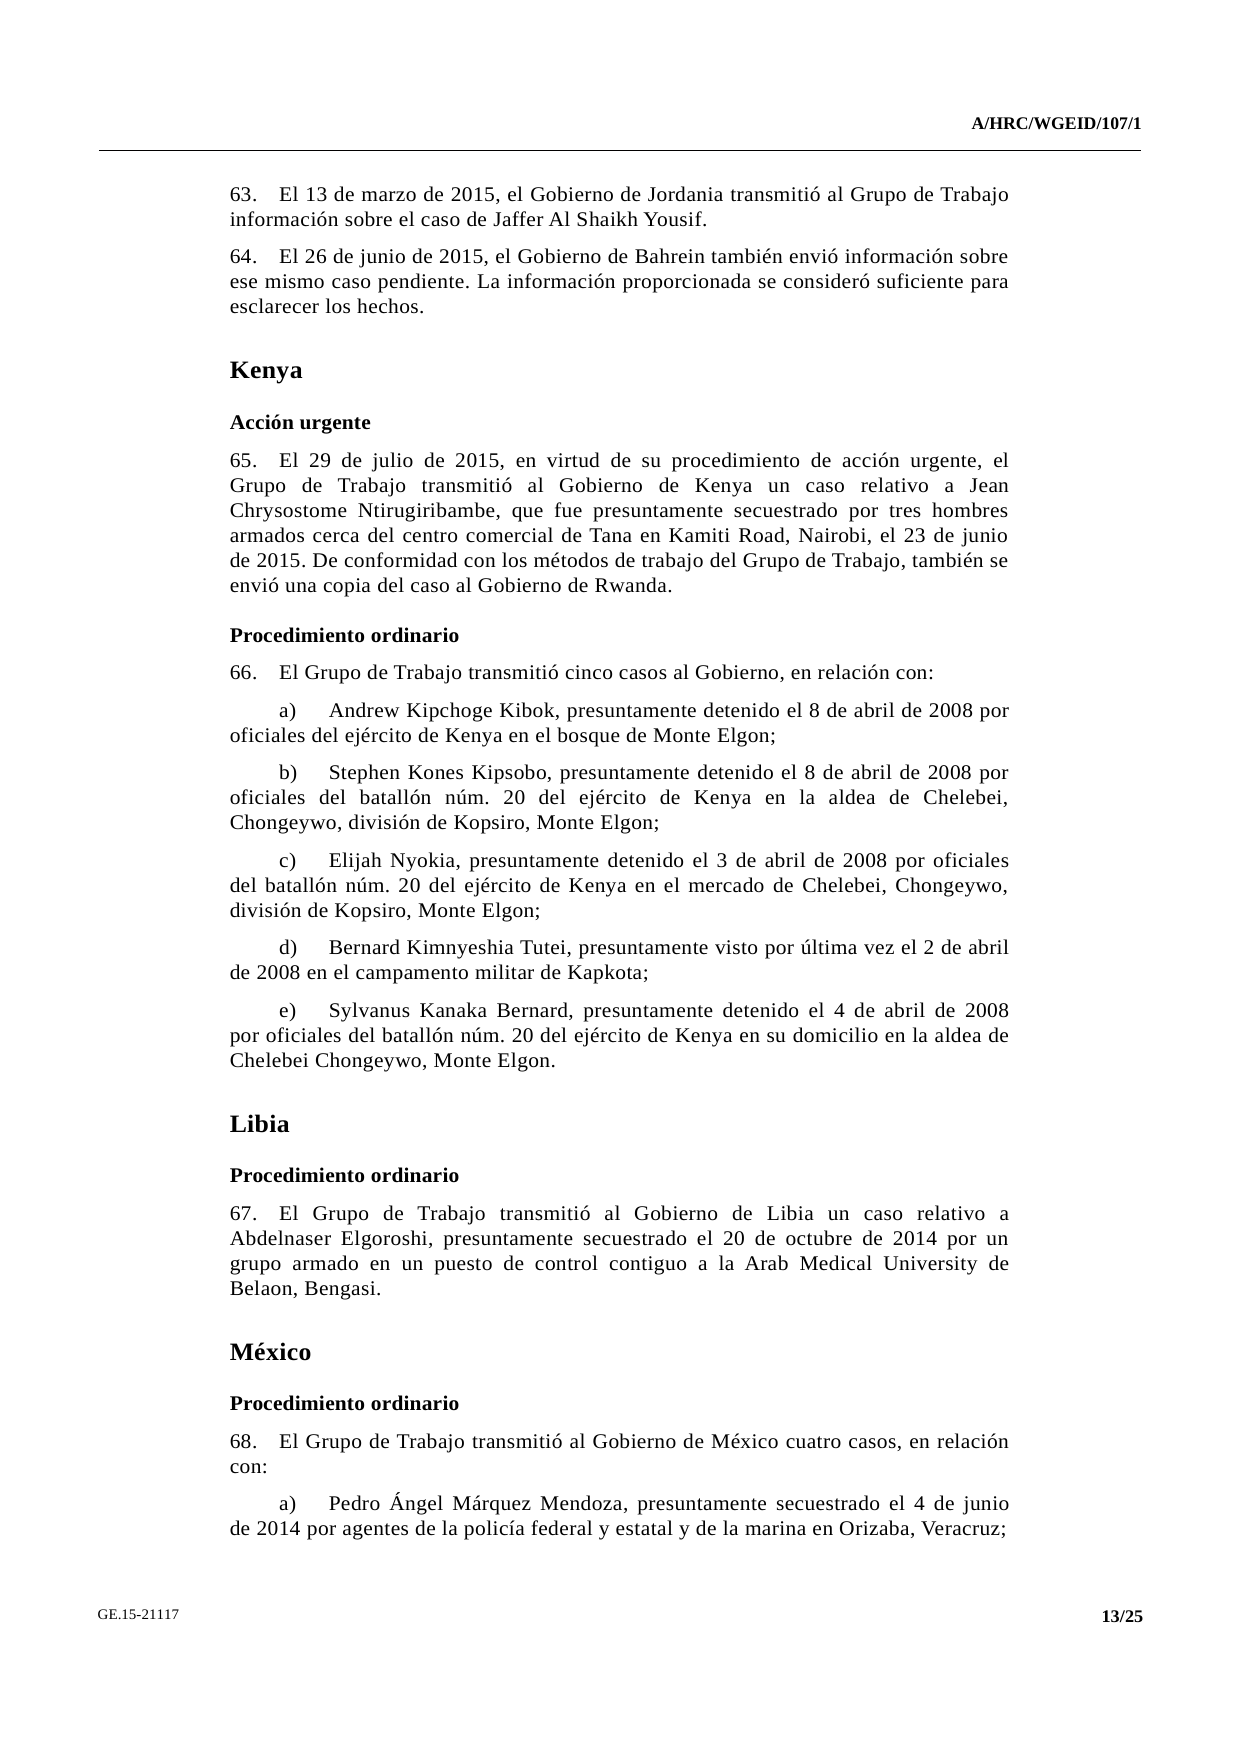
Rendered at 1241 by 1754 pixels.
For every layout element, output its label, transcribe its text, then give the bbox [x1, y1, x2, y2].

text Kenya [97, 356, 1011, 384]
text 65. El 29 de julio de 2015, en virtud de su procedimiento de acción urgente, el Grupo de Trabajo transmitió al Gobierno de Kenya un caso relativo a Jean Chrysostome Ntirugiribambe, que fue presuntamente secuestrado por tres hombres armados cerca del centro comercial de Tana en Kamiti Road, Nairobi, el 23 de junio de 2015. De conformidad con los métodos de trabajo del Grupo de Trabajo, también se envió una copia del caso al Gobierno de Rwanda. [229, 447, 1011, 597]
text d) Bernard Kimnyeshia Tutei, presuntamente visto por última vez el 2 de abril de 2008 en el campamento militar de Kapkota; [229, 934, 1011, 984]
text México [97, 1338, 1011, 1366]
text a) Andrew Kipchoge Kibok, presuntamente detenido el 8 de abril de 2008 por oficiales del ejército de Kenya en el bosque de Monte Elgon; [229, 697, 1011, 747]
text Procedimiento ordinario [97, 1163, 1011, 1188]
text e) Sylvanus Kanaka Bernard, presuntamente detenido el 4 de abril de 2008 por oficiales del batallón núm. 20 del ejército de Kenya en su domicilio en la aldea de Chelebei Chongeywo, Monte Elgon. [229, 997, 1011, 1072]
text Acción urgente [97, 409, 1011, 434]
text Procedimiento ordinario [97, 1391, 1011, 1416]
text Libia [97, 1109, 1011, 1138]
text Procedimiento ordinario [97, 622, 1011, 647]
text 63. El 13 de marzo de 2015, el Gobierno de Jordania transmitió al Grupo de Trabajo información sobre el caso de Jaffer Al Shaikh Yousif. [229, 181, 1011, 231]
text a) Pedro Ángel Márquez Mendoza, presuntamente secuestrado el 4 de junio de 2014 por agentes de la policía federal y estatal y de la marina en Orizaba, Veracruz; [229, 1491, 1011, 1541]
text 67. El Grupo de Trabajo transmitió al Gobierno de Libia un caso relativo a Abdelnaser Elgoroshi, presuntamente secuestrado el 20 de octubre de 2014 por un grupo armado en un puesto de control contiguo a la Arab Medical University de Belaon, Bengasi. [229, 1200, 1011, 1300]
text 64. El 26 de junio de 2015, el Gobierno de Bahrein también envió información sobre ese mismo caso pendiente. La información proporcionada se consideró suficiente para esclarecer los hechos. [229, 244, 1011, 319]
text c) Elijah Nyokia, presuntamente detenido el 3 de abril de 2008 por oficiales del batallón núm. 20 del ejército de Kenya en el mercado de Chelebei, Chongeywo, división de Kopsiro, Monte Elgon; [229, 847, 1011, 922]
text 66. El Grupo de Trabajo transmitió cinco casos al Gobierno, en relación con: [229, 659, 1011, 684]
text b) Stephen Kones Kipsobo, presuntamente detenido el 8 de abril de 2008 por oficiales del batallón núm. 20 del ejército de Kenya en la aldea de Chelebei, Chongeywo, división de Kopsiro, Monte Elgon; [229, 759, 1011, 834]
text 68. El Grupo de Trabajo transmitió al Gobierno de México cuatro casos, en relación con: [229, 1428, 1011, 1478]
